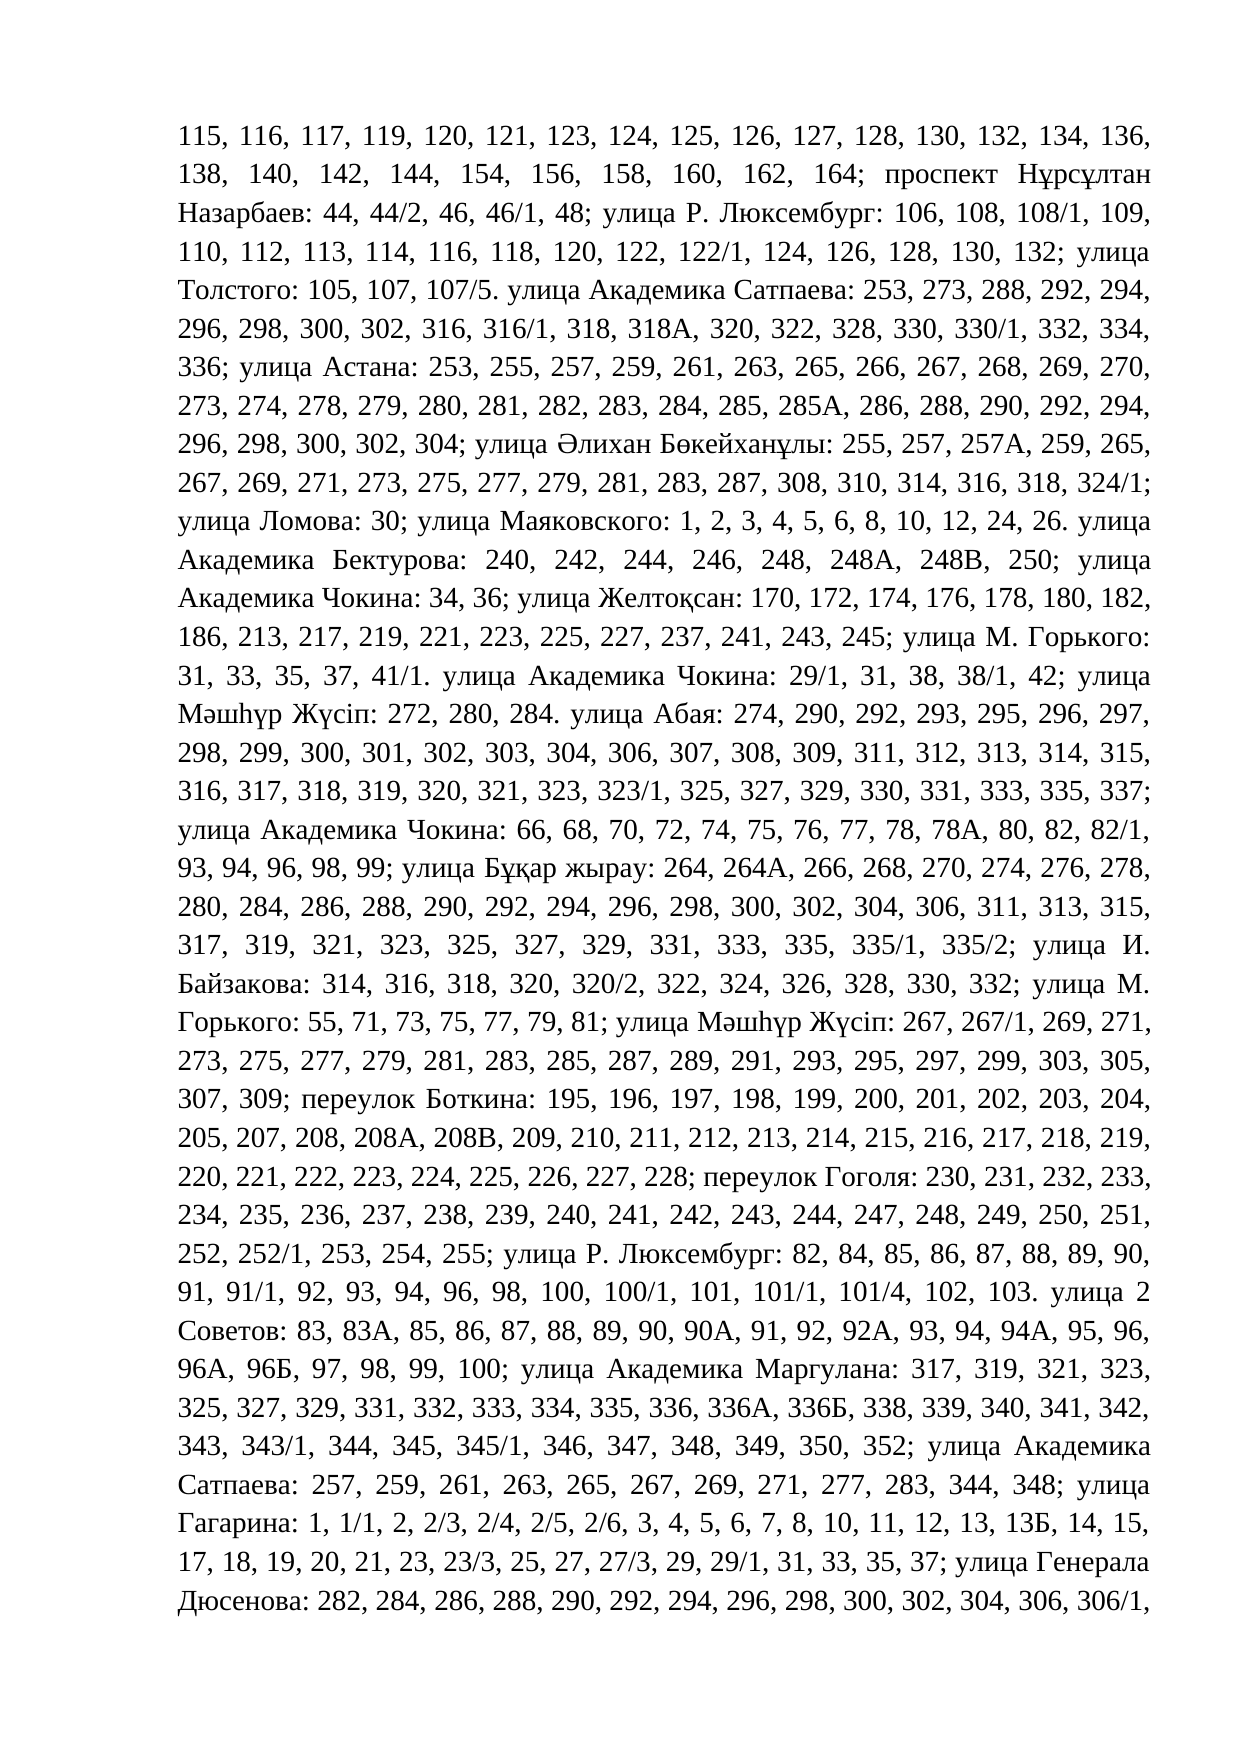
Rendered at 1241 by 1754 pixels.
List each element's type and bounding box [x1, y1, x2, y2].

text [177, 118, 1152, 1616]
